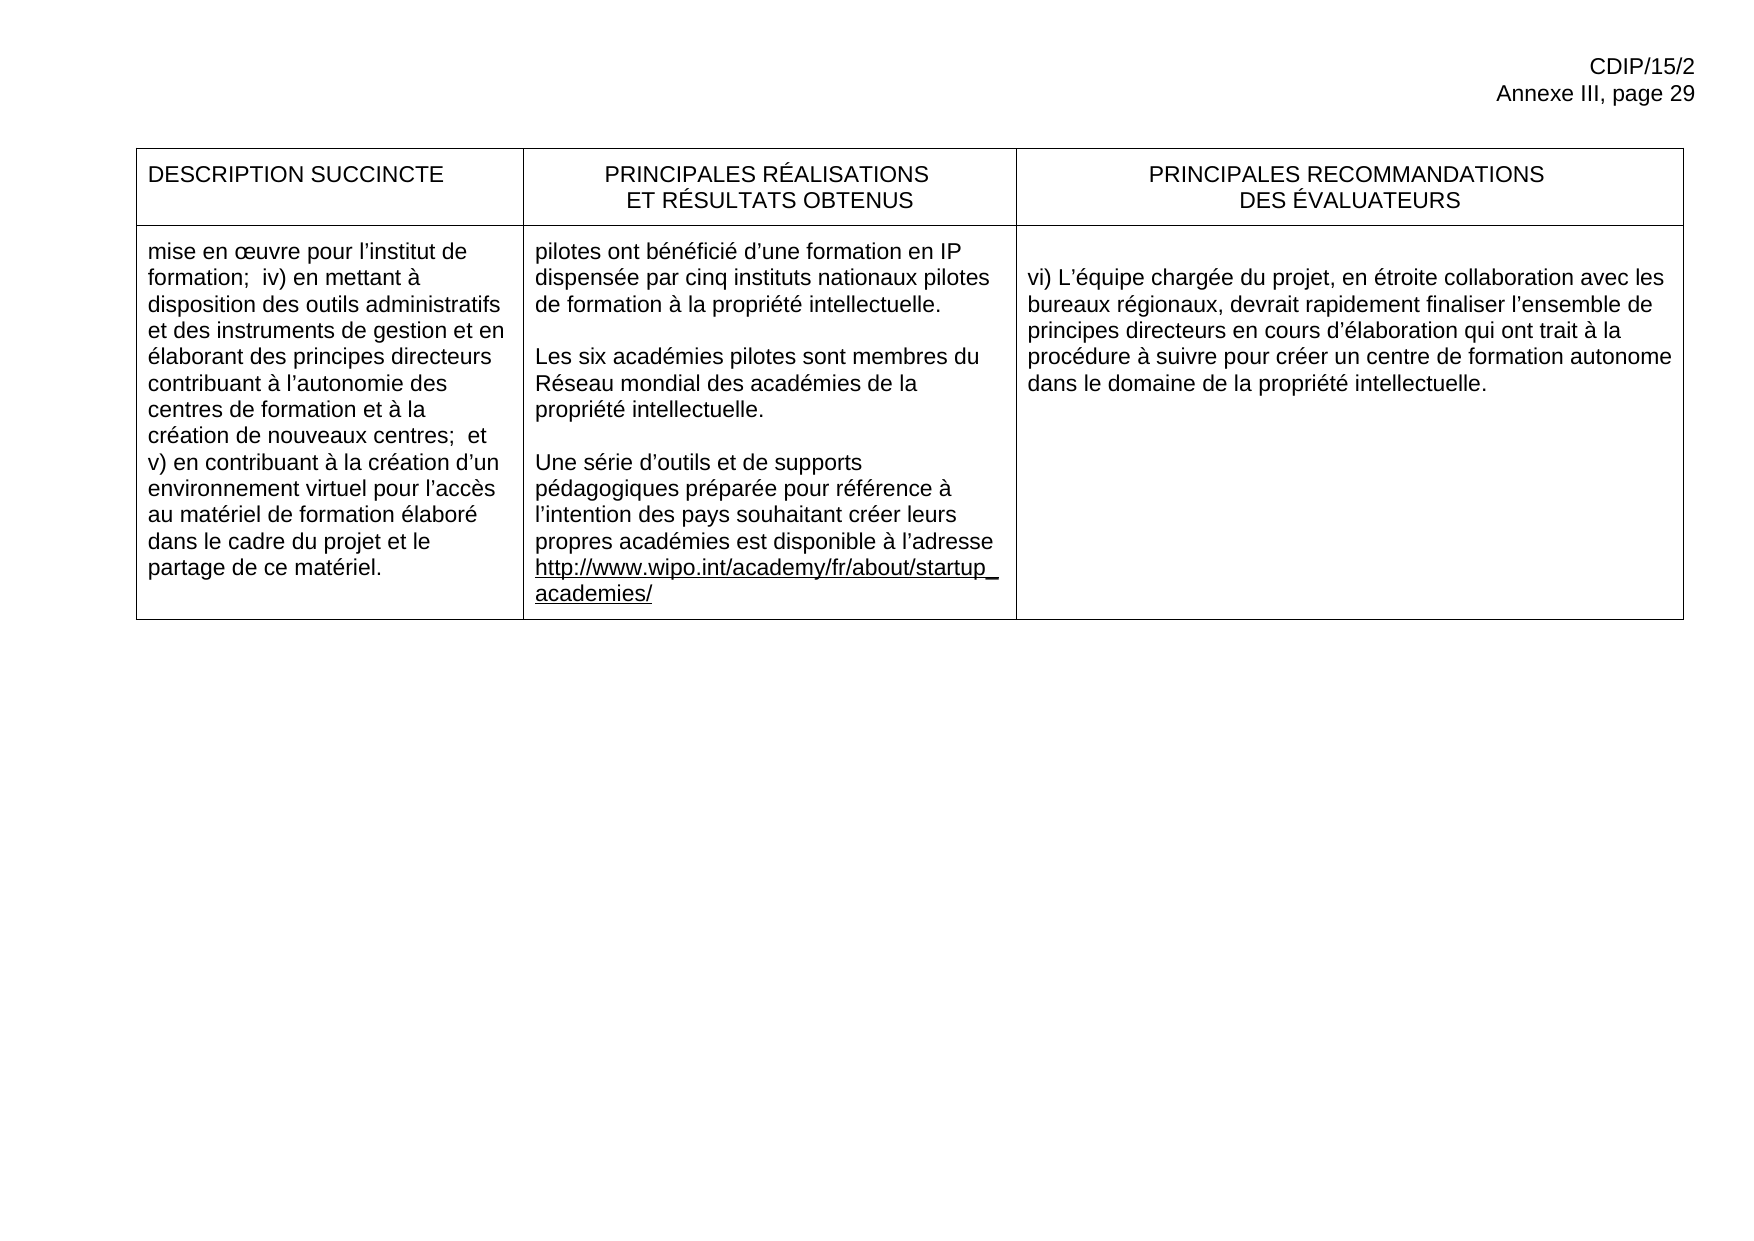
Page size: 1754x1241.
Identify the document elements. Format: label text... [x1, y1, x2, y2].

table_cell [524, 226, 1016, 618]
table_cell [137, 226, 523, 618]
table_header PRINCIPALES RÉALISATIONS ET RÉSULTATS OBTENUS [524, 149, 1016, 225]
table_header PRINCIPALES RECOMMANDATIONS DES ÉVALUATEURS [1017, 149, 1683, 225]
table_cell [1017, 226, 1683, 618]
table_header DESCRIPTION SUCCINCTE [137, 149, 523, 225]
